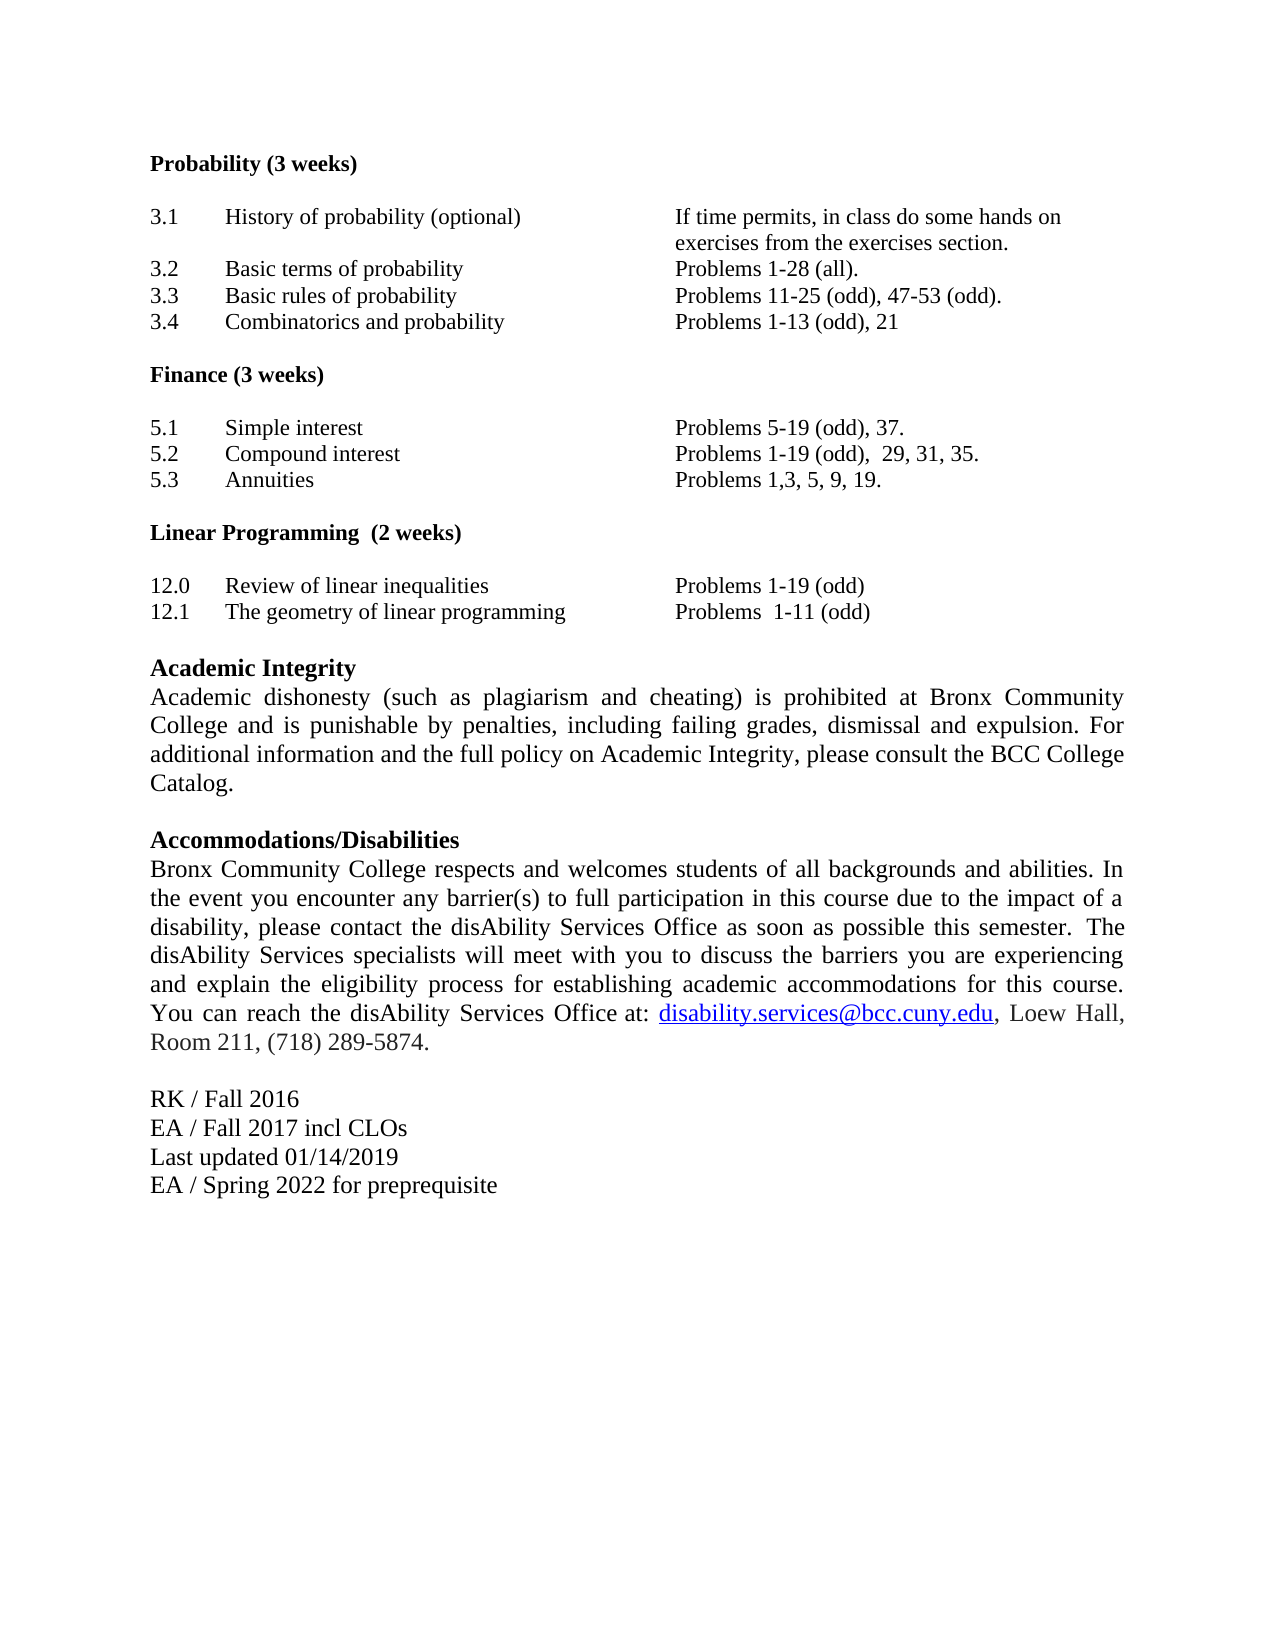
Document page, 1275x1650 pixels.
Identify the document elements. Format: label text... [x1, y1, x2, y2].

subtitle RK / Fall 2016 [150, 1084, 1125, 1113]
text EA / Fall 2017 incl CLOs [150, 1113, 1125, 1142]
text Last updated 01/14/2019 [150, 1142, 1125, 1171]
text Finance (3 weeks) [150, 361, 1125, 387]
text Academic Integrity [150, 653, 1125, 682]
text 12.1 The geometry of linear programming Problems 1-11 (odd) [150, 598, 1125, 624]
text 3.2 Basic terms of probability Problems 1-28 (all). [150, 255, 1125, 282]
text 3.4 Combinatorics and probability Problems 1-13 (odd), 21 [150, 308, 1125, 334]
text EA / Spring 2022 for preprequisite [150, 1171, 1125, 1199]
text 5.2 Compound interest Problems 1-19 (odd), 29, 31, 35. [150, 440, 1125, 466]
text 12.0 Review of linear inequalities Problems 1-19 (odd) [150, 572, 1125, 598]
text Accommodations/Disabilities [150, 826, 1125, 854]
text Probability (3 weeks) [150, 150, 1125, 176]
text Linear Programming (2 weeks) [150, 519, 1125, 545]
text 3.1 History of probability (optional) If time permits, in class do some hands on [150, 203, 1125, 229]
text exercises from the exercises section. [150, 229, 1125, 255]
text Bronx Community College respects and welcomes students of all backgrounds and abilities. In the event you encounter any barrier(s) to full participation in this course due to the impact of a disability, please contact the disAbility Services Office as soon as possible this semester. The disAbility Services specialists will meet with you to discuss the barriers you are experiencing and explain the eligibility process for establishing academic accommodations for this course. You can reach the disAbility Services Office at: disability.services@bcc.cuny.edu, Loew Hall, Room 211, (718) 289-5874. [150, 854, 1125, 1056]
text 3.3 Basic rules of probability Problems 11-25 (odd), 47-53 (odd). [150, 282, 1125, 308]
text Academic dishonesty (such as plagiarism and cheating) is prohibited at Bronx Community College and is punishable by penalties, including failing grades, dismissal and expulsion. For additional information and the full policy on Academic Integrity, please consult the BCC College Catalog. [150, 682, 1125, 797]
text 5.3 Annuities Problems 1,3, 5, 9, 19. [150, 466, 1125, 493]
text 5.1 Simple interest Problems 5-19 (odd), 37. [150, 413, 1125, 440]
